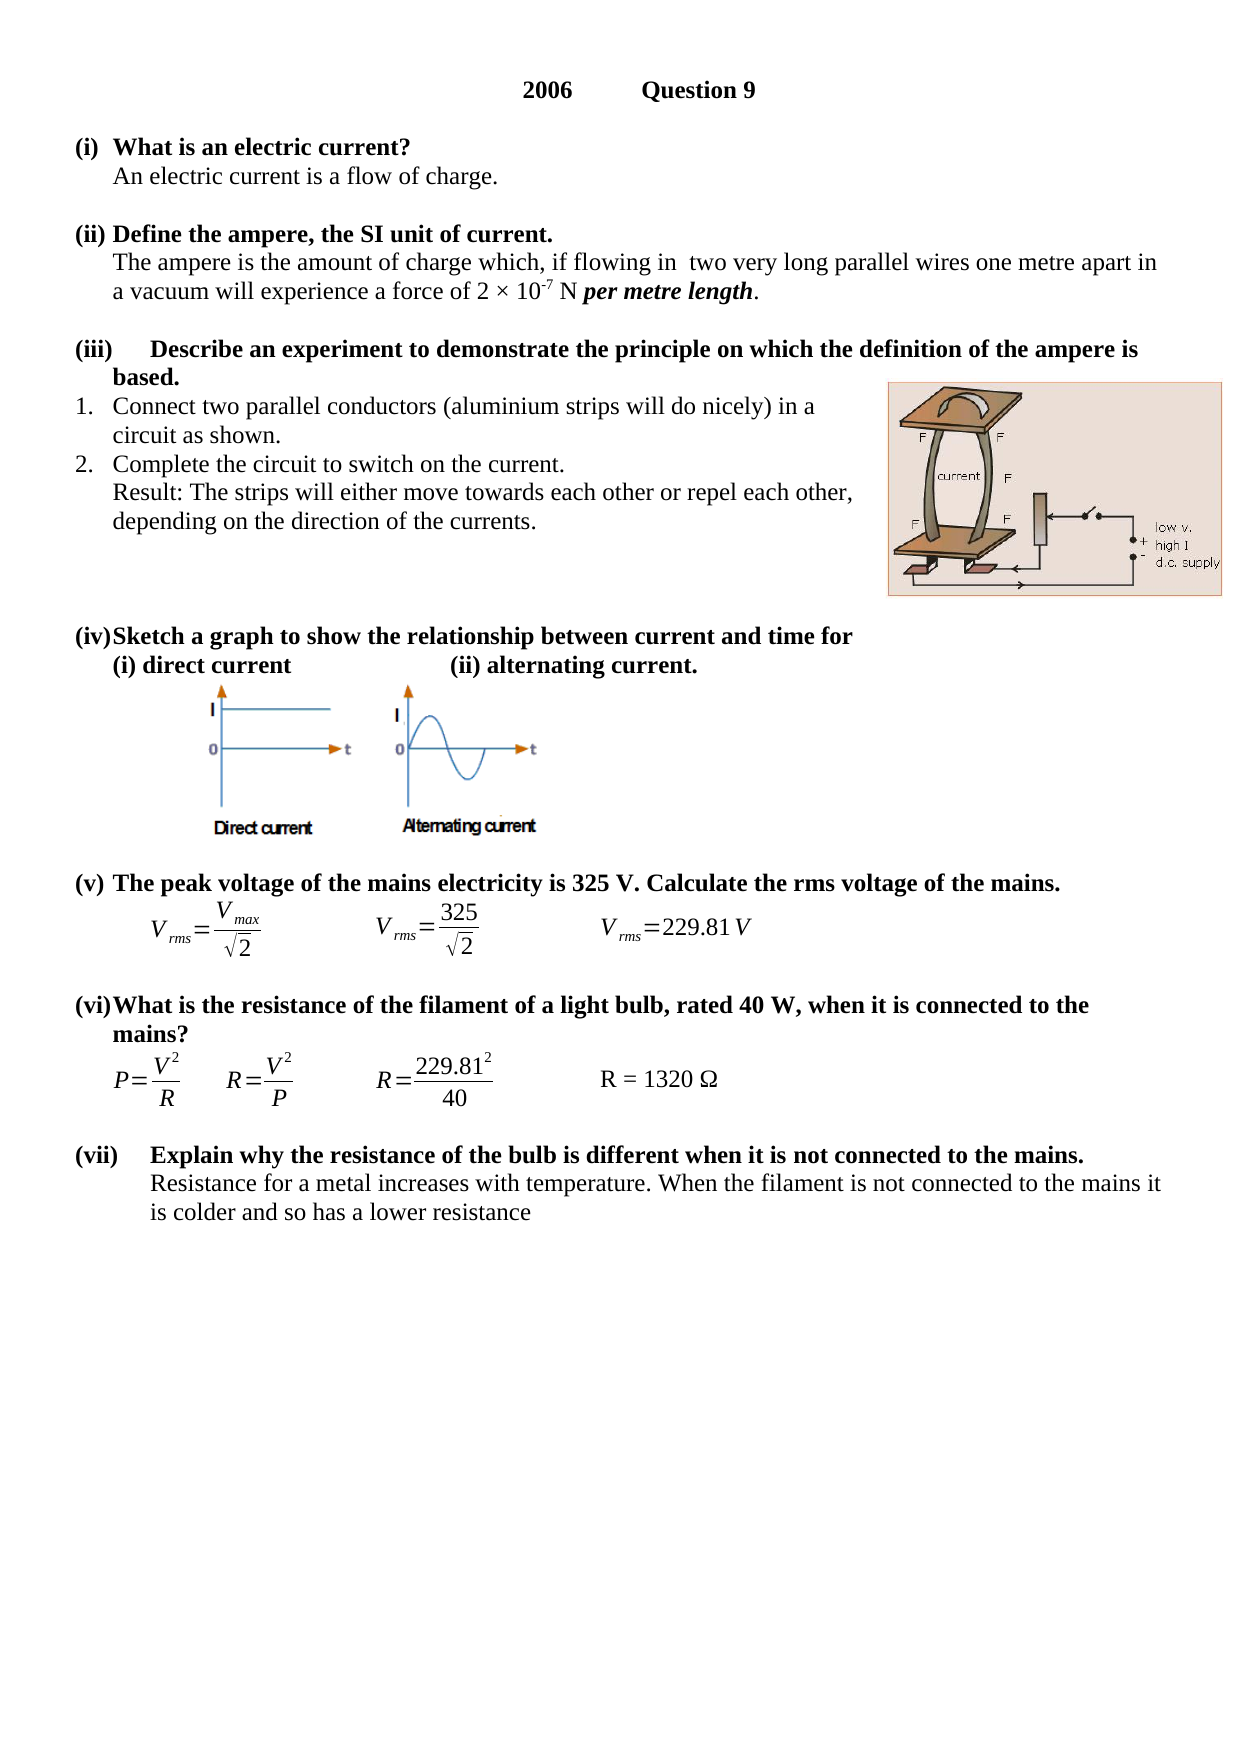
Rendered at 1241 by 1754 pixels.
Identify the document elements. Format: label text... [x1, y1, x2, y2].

list Define the ampere, the SI unit of current. [75, 219, 1165, 247]
list Describe an experiment to demonstrate the principle on which the definition of the ampere is based. [75, 334, 1165, 391]
list Question 9 [112, 75, 1165, 104]
list Complete the circuit to switch on the current. [75, 449, 885, 477]
list The peak voltage of the mains electricity is 325 V. Calculate the rms voltage of the mains. [75, 868, 1165, 897]
text The ampere is the amount of charge which, if flowing in two very long parallel wires one metre apart in a vacuum will experience a force of 2 × 10-7 N per metre length. [112, 247, 1165, 305]
text Result: The strips will either move towards each other or repel each other, depending on the direction of the currents. [112, 477, 885, 535]
text R = 1320 Ω [112, 1048, 1165, 1111]
list What is the resistance of the filament of a light bulb, rated 40 W, when it is connected to the mains? [75, 990, 1165, 1048]
picture [885, 378, 1224, 599]
text Resistance for a metal increases with temperature. When the filament is not connected to the mains it is colder and so has a lower resistance [150, 1168, 1165, 1226]
text An electric current is a flow of charge. [112, 161, 1165, 190]
list Sketch a graph to show the relationship between current and time for (i) direct current (ii) alternating current. [75, 621, 1165, 679]
list Connect two parallel conductors (aluminium strips will do nicely) in a circuit as shown. [75, 391, 885, 449]
list What is an electric current? [75, 132, 1165, 161]
picture [187, 678, 549, 840]
list Explain why the resistance of the bulb is different when it is not connected to the mains. [75, 1140, 1165, 1168]
